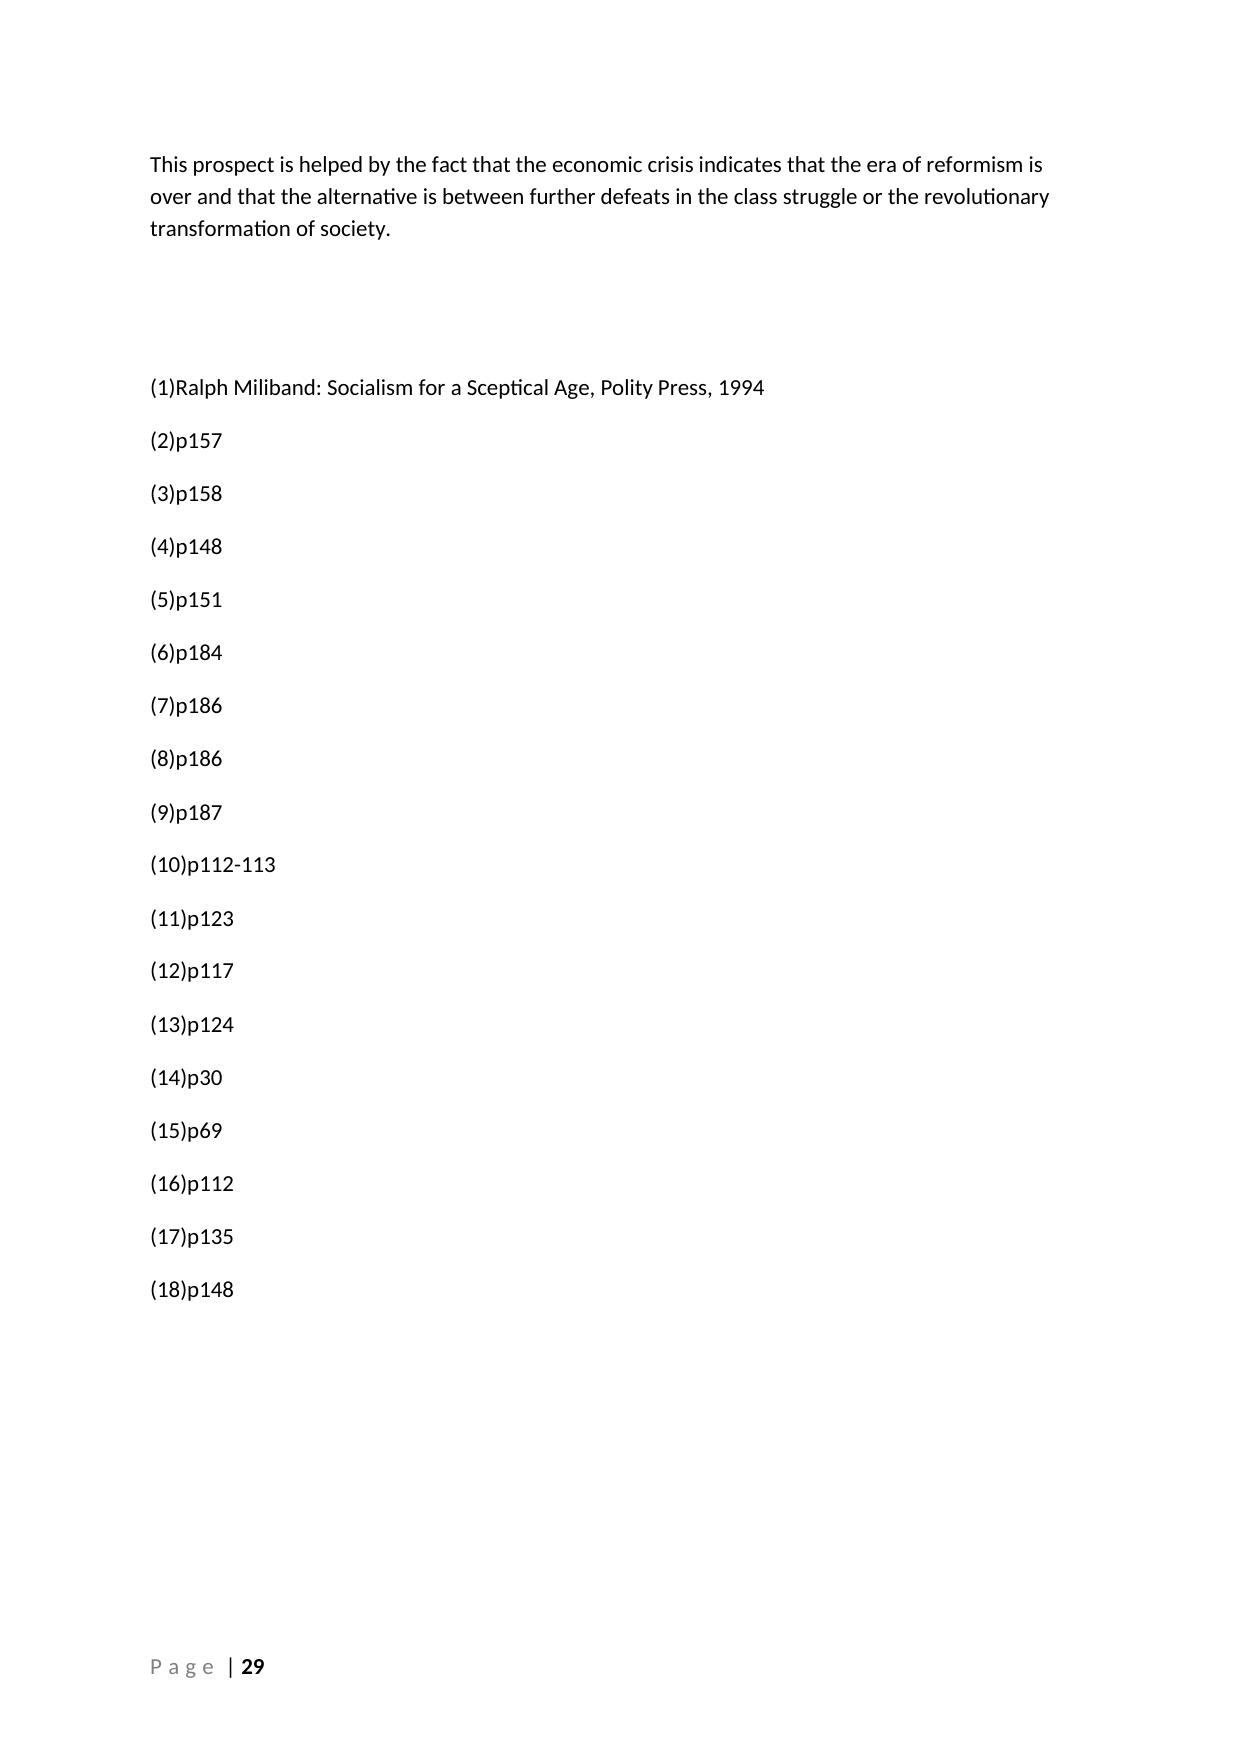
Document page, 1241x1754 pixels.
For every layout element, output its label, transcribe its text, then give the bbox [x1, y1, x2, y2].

text (11)p123 [150, 904, 1090, 932]
text (8)p186 [150, 744, 1090, 773]
text (2)p157 [150, 426, 1090, 454]
text (16)p112 [150, 1169, 1090, 1197]
text (3)p158 [150, 479, 1090, 507]
text (12)p117 [150, 957, 1090, 985]
text (9)p187 [150, 798, 1090, 826]
text (13)p124 [150, 1010, 1090, 1038]
text (17)p135 [150, 1222, 1090, 1250]
text (4)p148 [150, 532, 1090, 561]
text (5)p151 [150, 586, 1090, 613]
text (10)p112-113 [150, 851, 1090, 879]
text (1)Ralph Miliband: Socialism for a Sceptical Age, Polity Press, 1994 [150, 373, 1090, 401]
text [150, 150, 1090, 242]
text (6)p184 [150, 638, 1090, 667]
text (7)p186 [150, 692, 1090, 719]
text (18)p148 [150, 1275, 1090, 1303]
text (14)p30 [150, 1063, 1090, 1091]
text (15)p69 [150, 1116, 1090, 1144]
